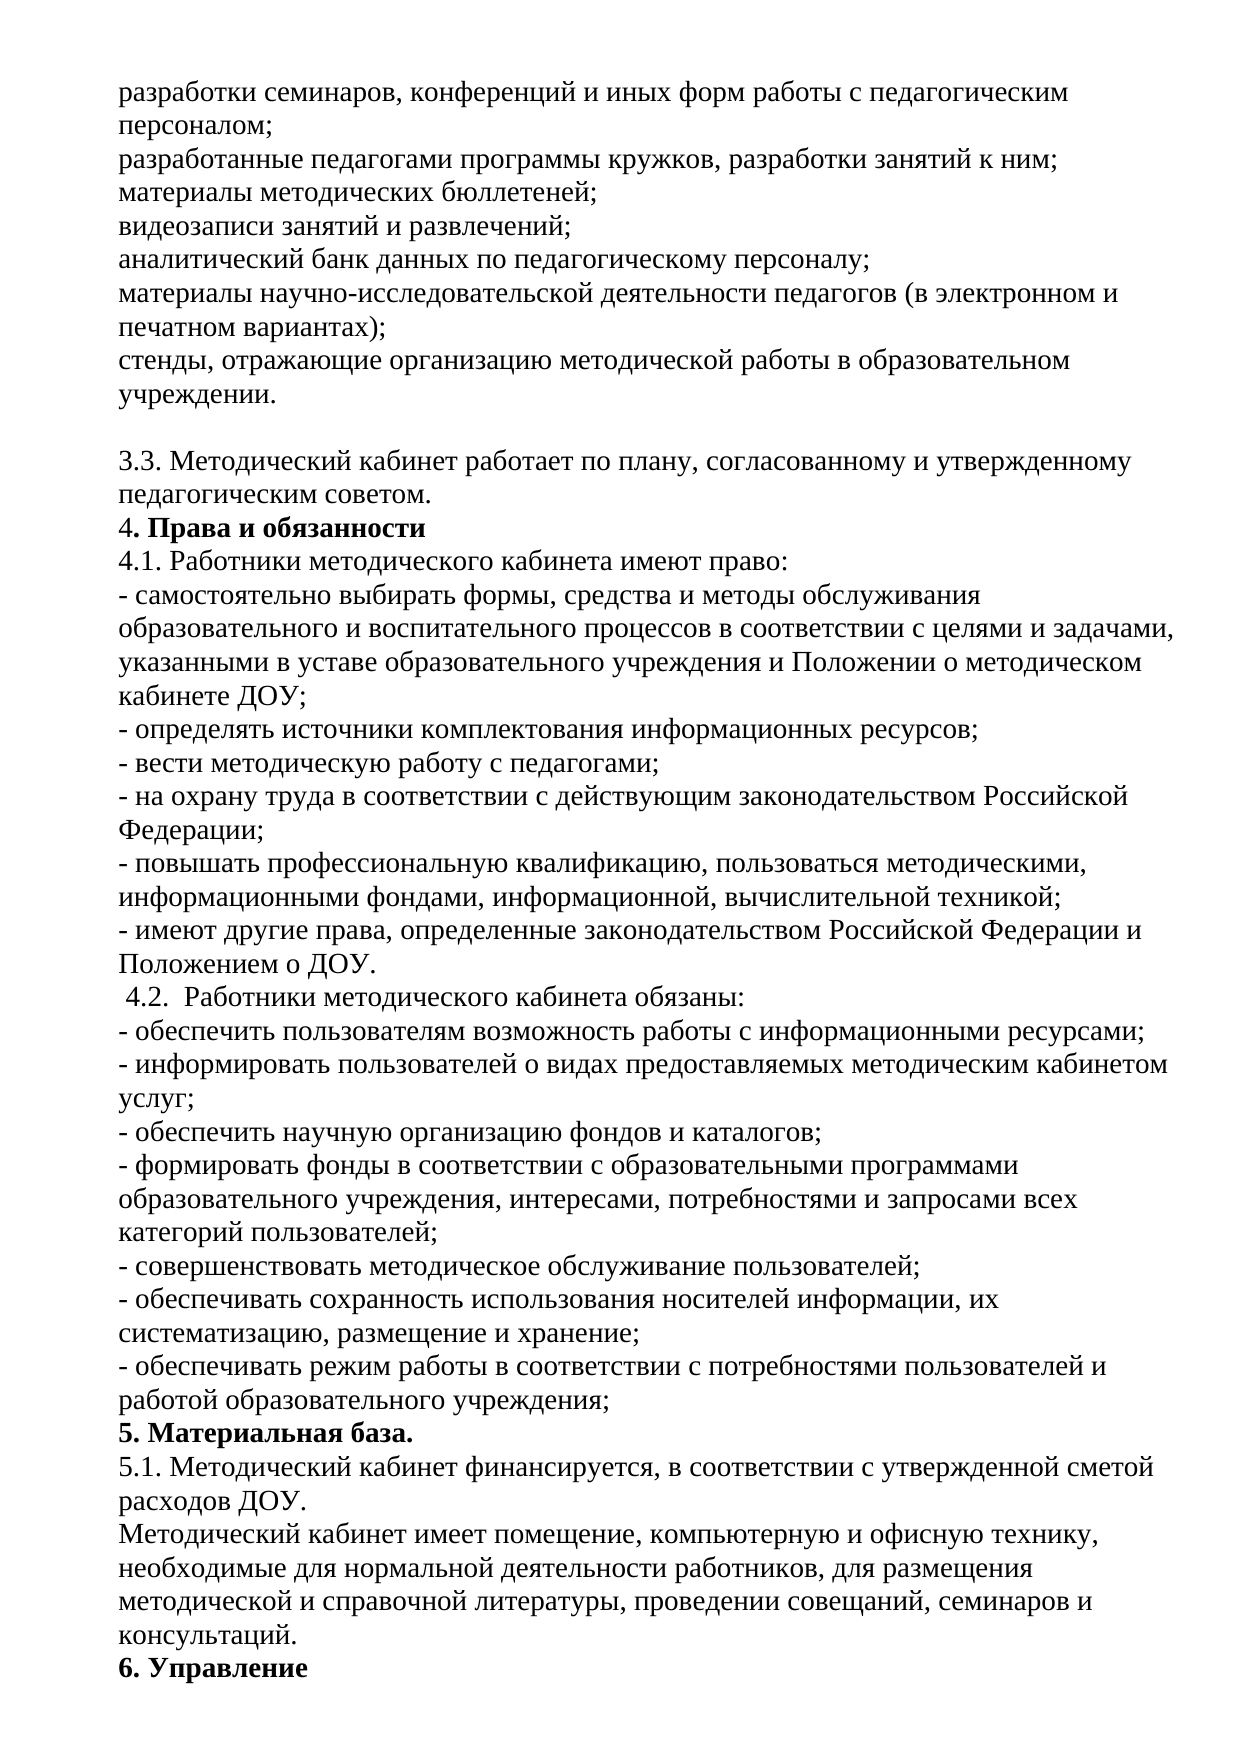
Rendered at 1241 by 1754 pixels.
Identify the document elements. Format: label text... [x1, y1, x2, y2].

text - обеспечивать режим работы в соответствии с потребностями пользователей и работой образовательного учреждения; [118, 1348, 1196, 1416]
text - вести методическую работу с педагогами; [118, 745, 1196, 778]
text видеозаписи занятий и развлечений; [118, 208, 1196, 242]
text - самостоятельно выбирать формы, средства и методы обслуживания образовательного и воспитательного процессов в соответствии с целями и задачами, указанными в уставе образовательного учреждения и Положении о методическом кабинете ДОУ; [118, 577, 1196, 711]
text - совершенствовать методическое обслуживание пользователей; [118, 1248, 1196, 1281]
text - на охрану труда в соответствии с действующим законодательством Российской Федерации; [118, 778, 1196, 845]
text материалы методических бюллетеней; [118, 174, 1196, 208]
text 3.3. Методический кабинет работает по плану, согласованному и утвержденному педагогическим советом. [118, 443, 1196, 510]
text материалы научно-исследовательской деятельности педагогов (в электронном и печатном вариантах); [118, 275, 1196, 342]
text - повышать профессиональную квалификацию, пользоваться методическими, информационными фондами, информационной, вычислительной техникой; [118, 845, 1196, 912]
text - обеспечить научную организацию фондов и каталогов; [118, 1114, 1196, 1147]
text - формировать фонды в соответствии с образовательными программами образовательного учреждения, интересами, потребностями и запросами всех категорий пользователей; [118, 1147, 1196, 1248]
text Методический кабинет имеет помещение, компьютерную и офисную технику, необходимые для нормальной деятельности работников, для размещения методической и справочной литературы, проведении совещаний, семинаров и консультаций. [118, 1516, 1196, 1650]
text 4. Права и обязанности [118, 510, 1196, 543]
text - информировать пользователей о видах предоставляемых методическим кабинетом услуг; [118, 1047, 1196, 1114]
text 5.1. Методический кабинет финансируется, в соответствии с утвержденной сметой расходов ДОУ. [118, 1449, 1196, 1516]
text 5. Материальная база. [118, 1416, 1196, 1449]
text разработанные педагогами программы кружков, разработки занятий к ним; [118, 141, 1196, 174]
text - определять источники комплектования информационных ресурсов; [118, 711, 1196, 745]
text 6. Управление [118, 1650, 1196, 1684]
text - обеспечивать сохранность использования носителей информации, их систематизацию, размещение и хранение; [118, 1281, 1196, 1348]
text аналитический банк данных по педагогическому персоналу; [118, 242, 1196, 275]
text - имеют другие права, определенные законодательством Российской Федерации и Положением о ДОУ. [118, 912, 1196, 979]
text стенды, отражающие организацию методической работы в образовательном учреждении. [118, 342, 1196, 409]
text 4.2. Работники методического кабинета обязаны: [118, 979, 1196, 1013]
text - обеспечить пользователям возможность работы с информационными ресурсами; [118, 1013, 1196, 1047]
text 4.1. Работники методического кабинета имеют право: [118, 543, 1196, 577]
text разработки семинаров, конференций и иных форм работы с педагогическим персоналом; [118, 74, 1196, 141]
